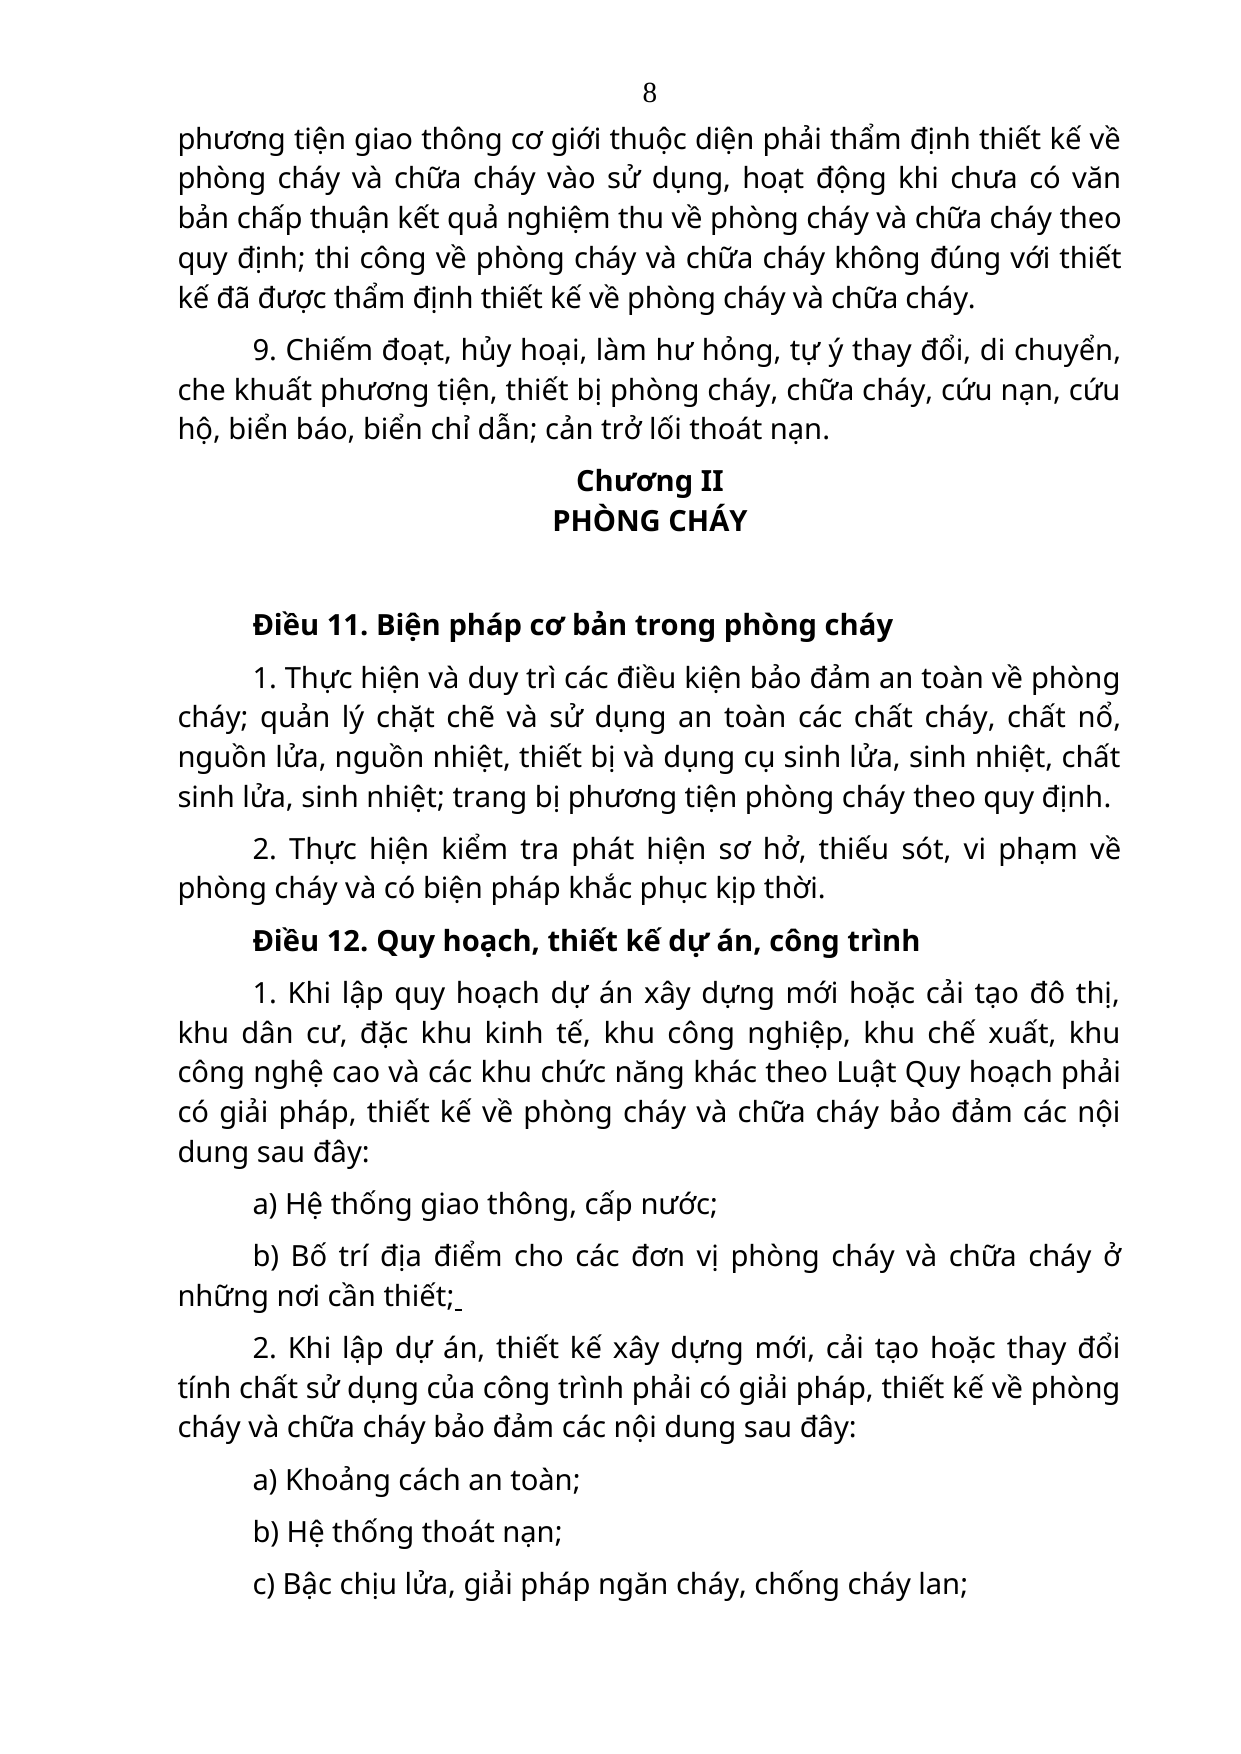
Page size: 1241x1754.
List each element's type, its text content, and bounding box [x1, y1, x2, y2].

text PHÒNG CHÁY [177, 500, 1122, 540]
text Điều 11. Biện pháp cơ bản trong phòng cháy [177, 605, 1122, 644]
text a) Hệ thống giao thông, cấp nước; [177, 1183, 1122, 1223]
text Chương II [177, 461, 1122, 500]
text 1. Khi lập quy hoạch dự án xây dựng mới hoặc cải tạo đô thị, khu dân cư, đặc khu kinh tế, khu công nghiệp, khu chế xuất, khu công nghệ cao và các khu chức năng khác theo Luật Quy hoạch phải có giải pháp, thiết kế về phòng cháy và chữa cháy bảo đảm các nội dung sau đây: [177, 972, 1122, 1171]
text c) Bậc chịu lửa, giải pháp ngăn cháy, chống cháy lan; [177, 1563, 1122, 1603]
text Điều 12. Quy hoạch, thiết kế dự án, công trình [177, 920, 1122, 960]
text 2. Khi lập dự án, thiết kế xây dựng mới, cải tạo hoặc thay đổi tính chất sử dụng của công trình phải có giải pháp, thiết kế về phòng cháy và chữa cháy bảo đảm các nội dung sau đây: [177, 1327, 1122, 1446]
text b) Hệ thống thoát nạn; [177, 1511, 1122, 1551]
text 2. Thực hiện kiểm tra phát hiện sơ hở, thiếu sót, vi phạm về phòng cháy và có biện pháp khắc phục kịp thời. [177, 828, 1122, 907]
text 9. Chiếm đoạt, hủy hoại, làm hư hỏng, tự ý thay đổi, di chuyển, che khuất phương tiện, thiết bị phòng cháy, chữa cháy, cứu nạn, cứu hộ, biển báo, biển chỉ dẫn; cản trở lối thoát nạn. [177, 329, 1122, 448]
text 1. Thực hiện và duy trì các điều kiện bảo đảm an toàn về phòng cháy; quản lý chặt chẽ và sử dụng an toàn các chất cháy, chất nổ, nguồn lửa, nguồn nhiệt, thiết bị và dụng cụ sinh lửa, sinh nhiệt, chất sinh lửa, sinh nhiệt; trang bị phương tiện phòng cháy theo quy định. [177, 657, 1122, 816]
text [177, 118, 1122, 317]
text b) Bố trí địa điểm cho các đơn vị phòng cháy và chữa cháy ở những nơi cần thiết; [177, 1235, 1122, 1315]
text a) Khoảng cách an toàn; [177, 1459, 1122, 1498]
